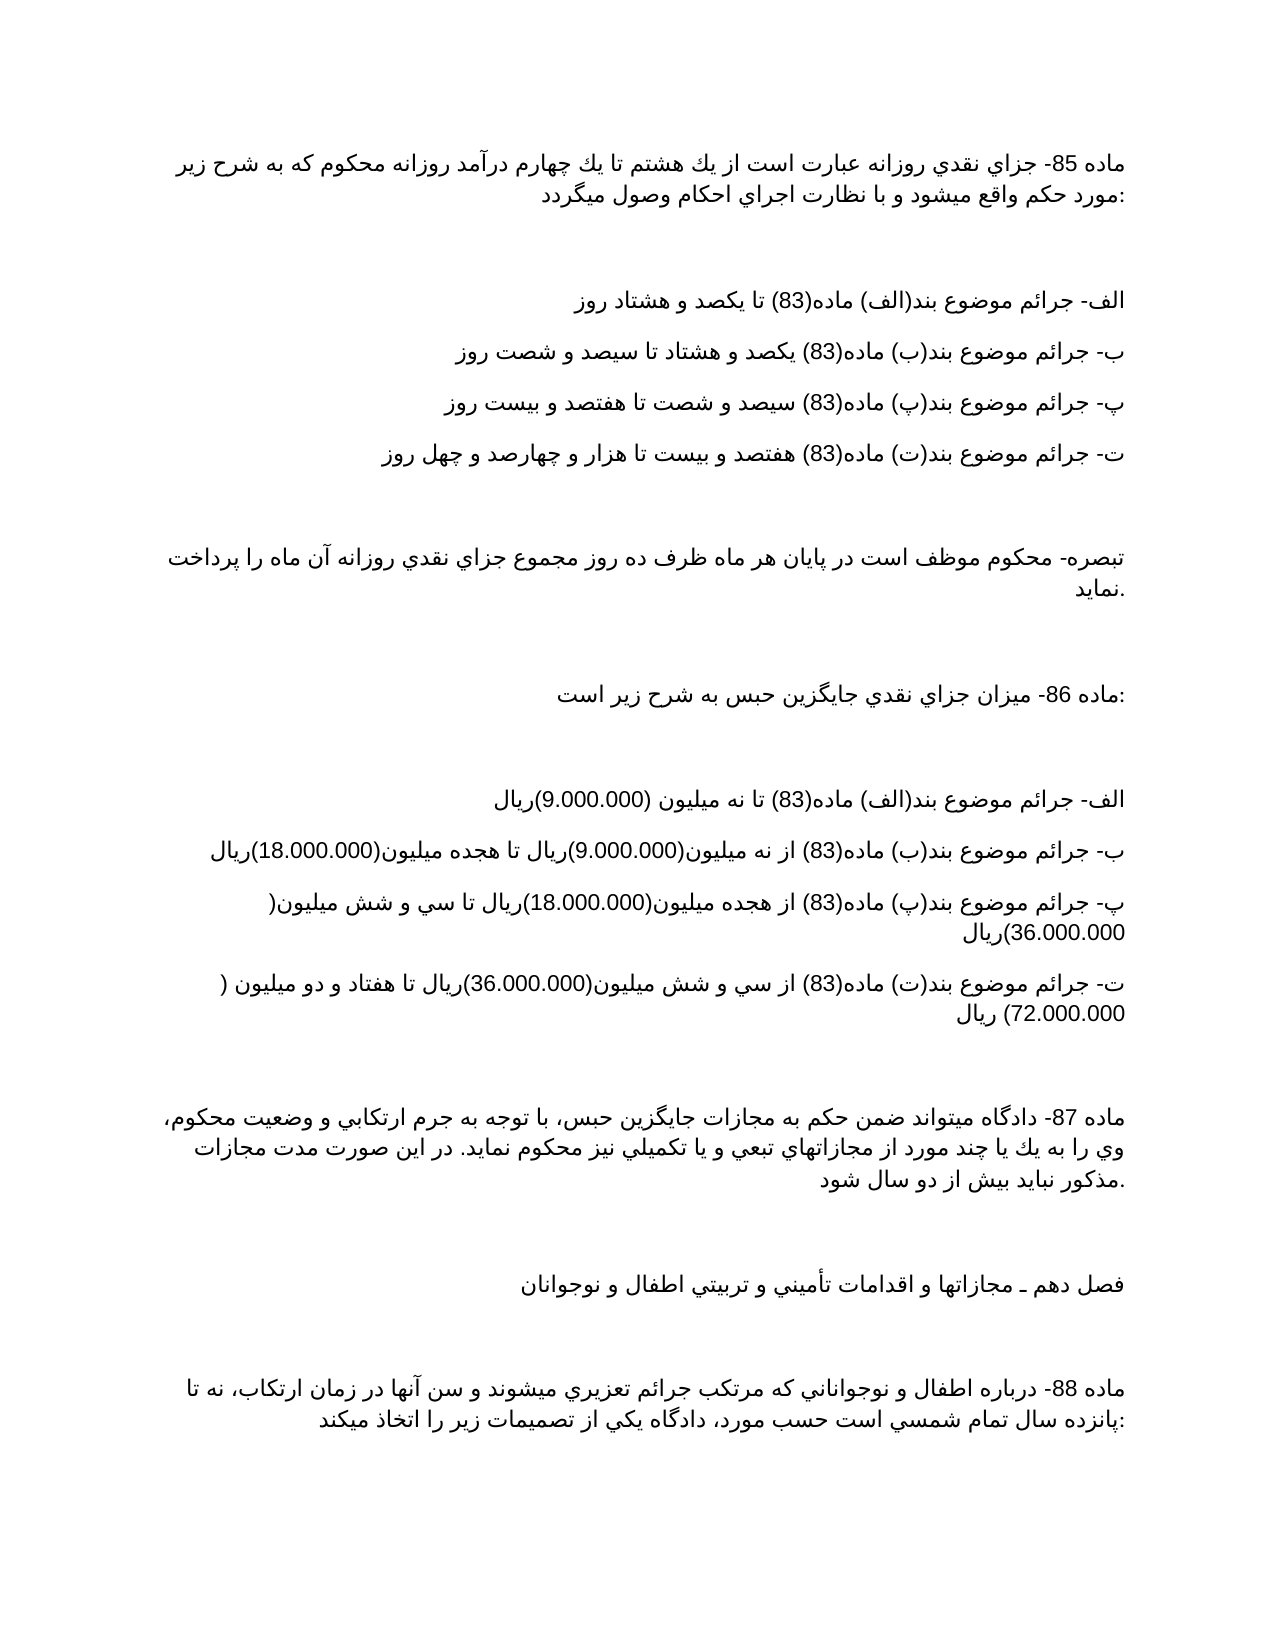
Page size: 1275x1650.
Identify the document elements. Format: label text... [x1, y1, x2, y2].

text ماده 88- درباره اطفال و نوجواناني كه مرتكب جرائم تعزيري ميشوند و سن آنها در زمان ارتكاب، نه تا پانزده سال تمام شمسي است حسب مورد، دادگاه يكي از تصميمات زير را اتخاذ ميكند: [150, 1375, 1125, 1433]
text ماده 85- جزاي نقدي روزانه عبارت است از يك هشتم تا يك چهارم درآمد روزانه محكوم كه به شرح زير مورد حكم واقع ميشود و با نظارت اجراي احكام وصول ميگردد: [150, 150, 1125, 208]
text ماده 87- دادگاه ميتواند ضمن حكم به مجازات جايگزين حبس، با توجه به جرم ارتكابي و وضعيت محكوم، وي را به يك يا چند مورد از مجازاتهاي تبعي و يا تكميلي نيز محكوم نمايد. در اين صورت مدت مجازات مذكور نبايد بيش از دو سال شود. [150, 1104, 1125, 1193]
text ماده 86- ميزان جزاي نقدي جايگزين حبس به شرح زير است: [150, 680, 1125, 708]
text ب- جرائم موضوع بند(ب) ماده(83) يكصد و هشتاد تا سيصد و شصت روز [150, 338, 1125, 364]
text فصل دهم ـ مجازاتها و اقدامات تأميني و تربيتي اطفال و نوجوانان [150, 1271, 1125, 1297]
text ت- جرائم موضوع بند(ت) ماده(83) هفتصد و بيست تا هزار و چهارصد و چهل روز [150, 440, 1125, 466]
text پ- جرائم موضوع بند(پ) ماده(83) سيصد و شصت تا هفتصد و بيست روز [150, 389, 1125, 415]
text تبصره- محكوم موظف است در پايان هر ماه ظرف ده روز مجموع جزاي نقدي روزانه آن ماه را پرداخت نمايد. [150, 544, 1125, 602]
text ب- جرائم موضوع بند(ب) ماده(83) از نه ميليون(9.000.000)ريال تا هجده ميليون(18.000.000)ريال [150, 837, 1125, 864]
text ت- جرائم موضوع بند(ت) ماده(83) از سي و شش ميليون(36.000.000)ريال تا هفتاد و دو ميليون (72.000.000) ريال [150, 970, 1125, 1026]
text الف- جرائم موضوع بند(الف) ماده(83) تا يكصد و هشتاد روز [150, 287, 1125, 313]
text الف- جرائم موضوع بند(الف) ماده(83) تا نه ميليون (9.000.000)ريال [150, 786, 1125, 813]
text پ- جرائم موضوع بند(پ) ماده(83) از هجده ميليون(18.000.000)ريال تا سي و شش ميليون(36.000.000)ريال [150, 888, 1125, 945]
